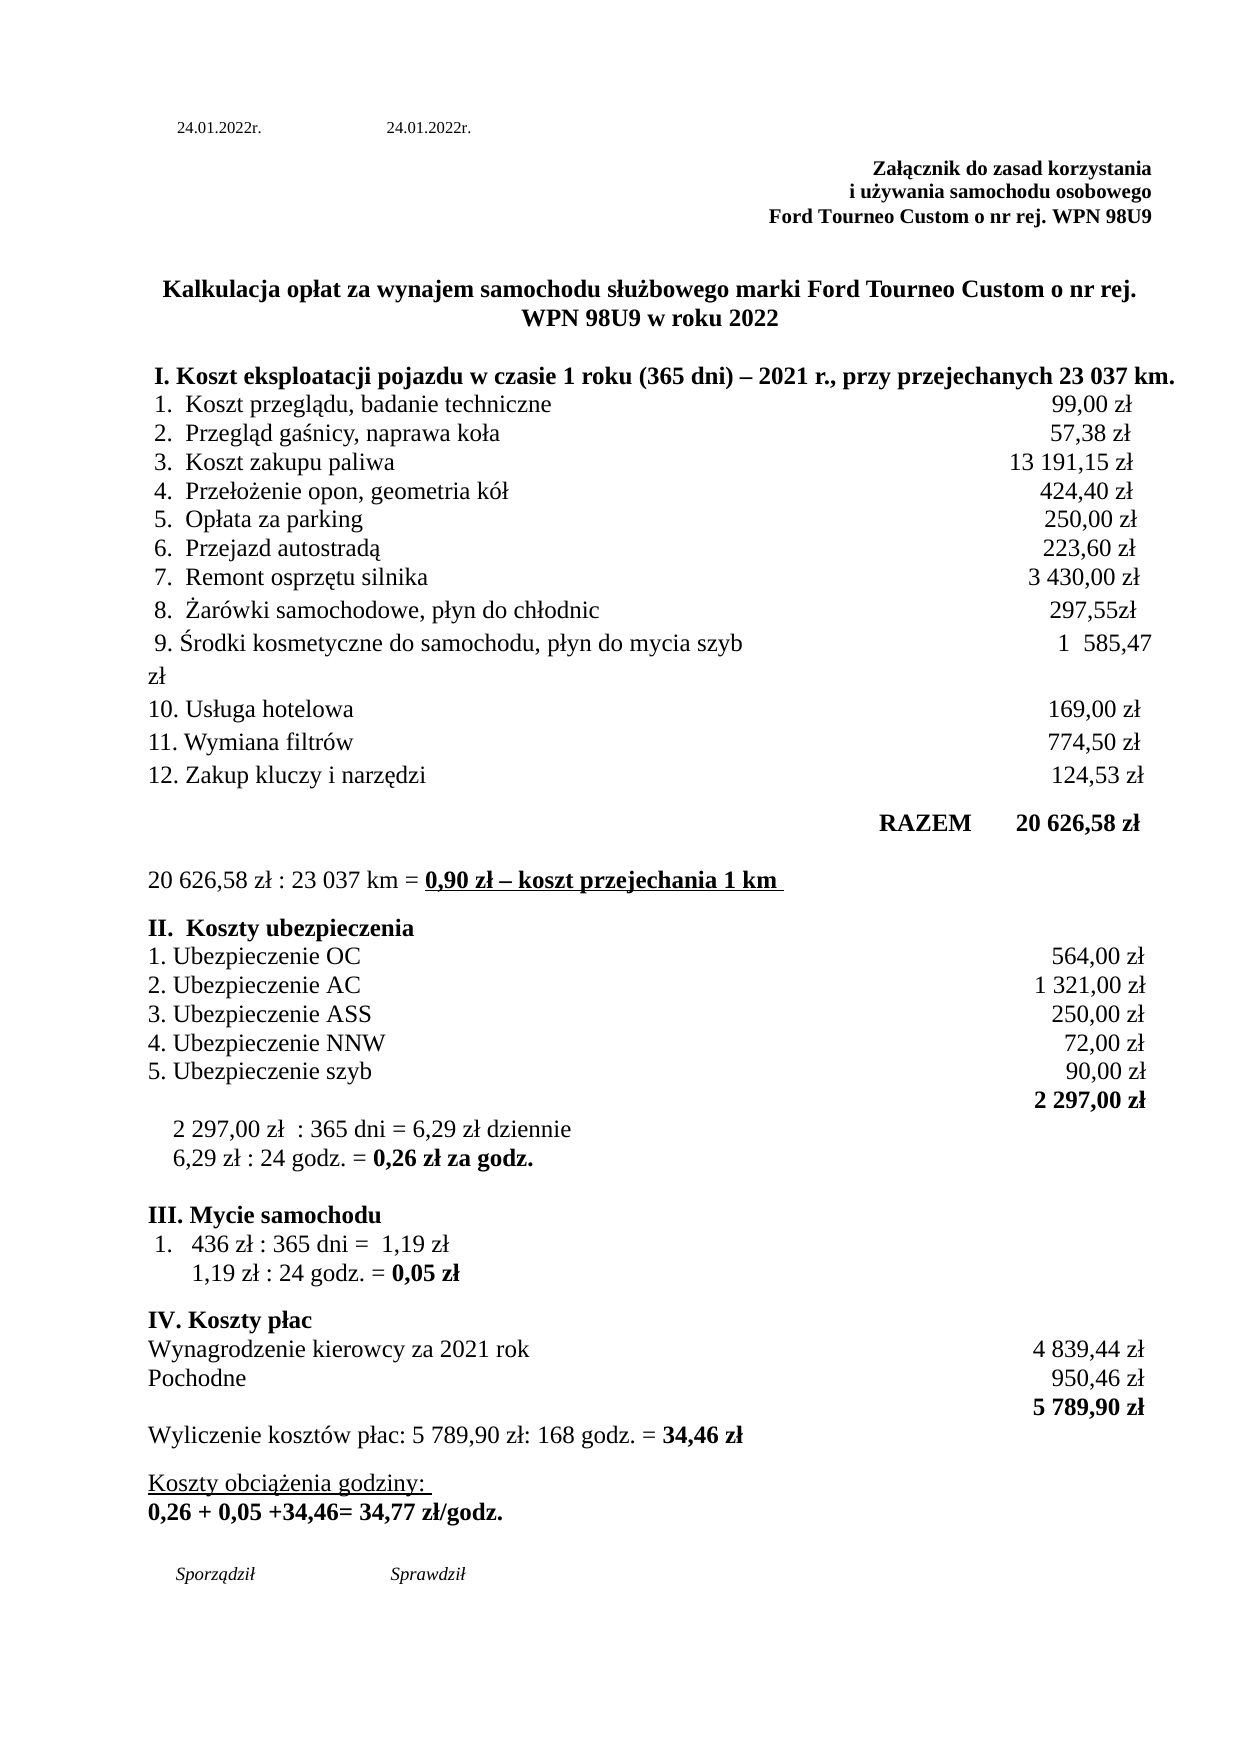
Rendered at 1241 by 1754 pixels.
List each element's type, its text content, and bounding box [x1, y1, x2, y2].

text 2. Ubezpieczenie AC 1 321,00 zł [148, 970, 1152, 999]
text 1. Ubezpieczenie OC 564,00 zł [148, 941, 1152, 970]
text Sporządził Sprawdził [148, 1563, 1152, 1585]
text 1,19 zł : 24 godz. = 0,05 zł [191, 1258, 1152, 1286]
text 12. Zakup kluczy i narzędzi 124,53 zł [148, 760, 1152, 789]
text Pochodne 950,46 zł [148, 1363, 1152, 1392]
text 20 626,58 zł : 23 037 km = 0,90 zł – koszt przejechania 1 km [148, 865, 1152, 893]
text 10. Usługa hotelowa 169,00 zł [148, 694, 1152, 723]
text 4. Przełożenie opon, geometria kół 424,40 zł [148, 476, 1166, 504]
text 2. Przegląd gaśnicy, naprawa koła 57,38 zł [148, 418, 1181, 447]
list 436 zł : 365 dni = 1,19 zł [154, 1229, 1152, 1258]
text Kalkulacja opłat za wynajem samochodu służbowego marki Ford Tourneo Custom o nr rej. WPN 98U9 w roku 2022 [148, 274, 1152, 332]
text I. Koszt eksploatacji pojazdu w czasie 1 roku (365 dni) – 2021 r., przy przejechanych 23 037 km. [148, 361, 1196, 389]
text 5 789,90 zł [148, 1392, 1152, 1421]
text 1. Koszt przeglądu, badanie techniczne 99,00 zł [148, 389, 1152, 418]
text 8. Żarówki samochodowe, płyn do chłodnic 297,55zł [148, 595, 1152, 624]
text 11. Wymiana filtrów 774,50 zł [148, 727, 1152, 756]
text 5. Opłata za parking 250,00 zł [148, 504, 1152, 533]
text 6,29 zł : 24 godz. = 0,26 zł za godz. [148, 1143, 1152, 1171]
text 0,26 + 0,05 +34,46= 34,77 zł/godz. [148, 1497, 1152, 1526]
text Załącznik do zasad korzystania [148, 155, 1152, 179]
text Ford Tourneo Custom o nr rej. WPN 98U9 [148, 203, 1152, 228]
text i używania samochodu osobowego [148, 179, 1152, 203]
text 24.01.2022r. 24.01.2022r. [148, 118, 1152, 137]
text Wyliczenie kosztów płac: 5 789,90 zł: 168 godz. = 34,46 zł [148, 1421, 1152, 1449]
text 4. Ubezpieczenie NNW 72,00 zł [148, 1028, 1152, 1056]
text Wynagrodzenie kierowcy za 2021 rok 4 839,44 zł [148, 1334, 1152, 1363]
text II. Koszty ubezpieczenia [148, 913, 1152, 941]
text 2 297,00 zł [148, 1085, 1152, 1114]
text 3. Koszt zakupu paliwa 13 191,15 zł [148, 447, 1152, 476]
text IV. Koszty płac [148, 1306, 1152, 1334]
text 3. Ubezpieczenie ASS 250,00 zł [148, 999, 1152, 1028]
text 9. Środki kosmetyczne do samochodu, płyn do mycia szyb 1 585,47 zł [148, 628, 1152, 690]
text 2 297,00 zł : 365 dni = 6,29 zł dziennie [148, 1114, 1152, 1143]
text 7. Remont osprzętu silnika 3 430,00 zł [148, 562, 1152, 591]
text 5. Ubezpieczenie szyb 90,00 zł [148, 1056, 1152, 1085]
text III. Mycie samochodu [148, 1200, 1152, 1229]
text RAZEM 20 626,58 zł [148, 808, 1152, 837]
text Koszty obciążenia godziny: [148, 1468, 1152, 1497]
text 6. Przejazd autostradą 223,60 zł [148, 533, 1152, 562]
